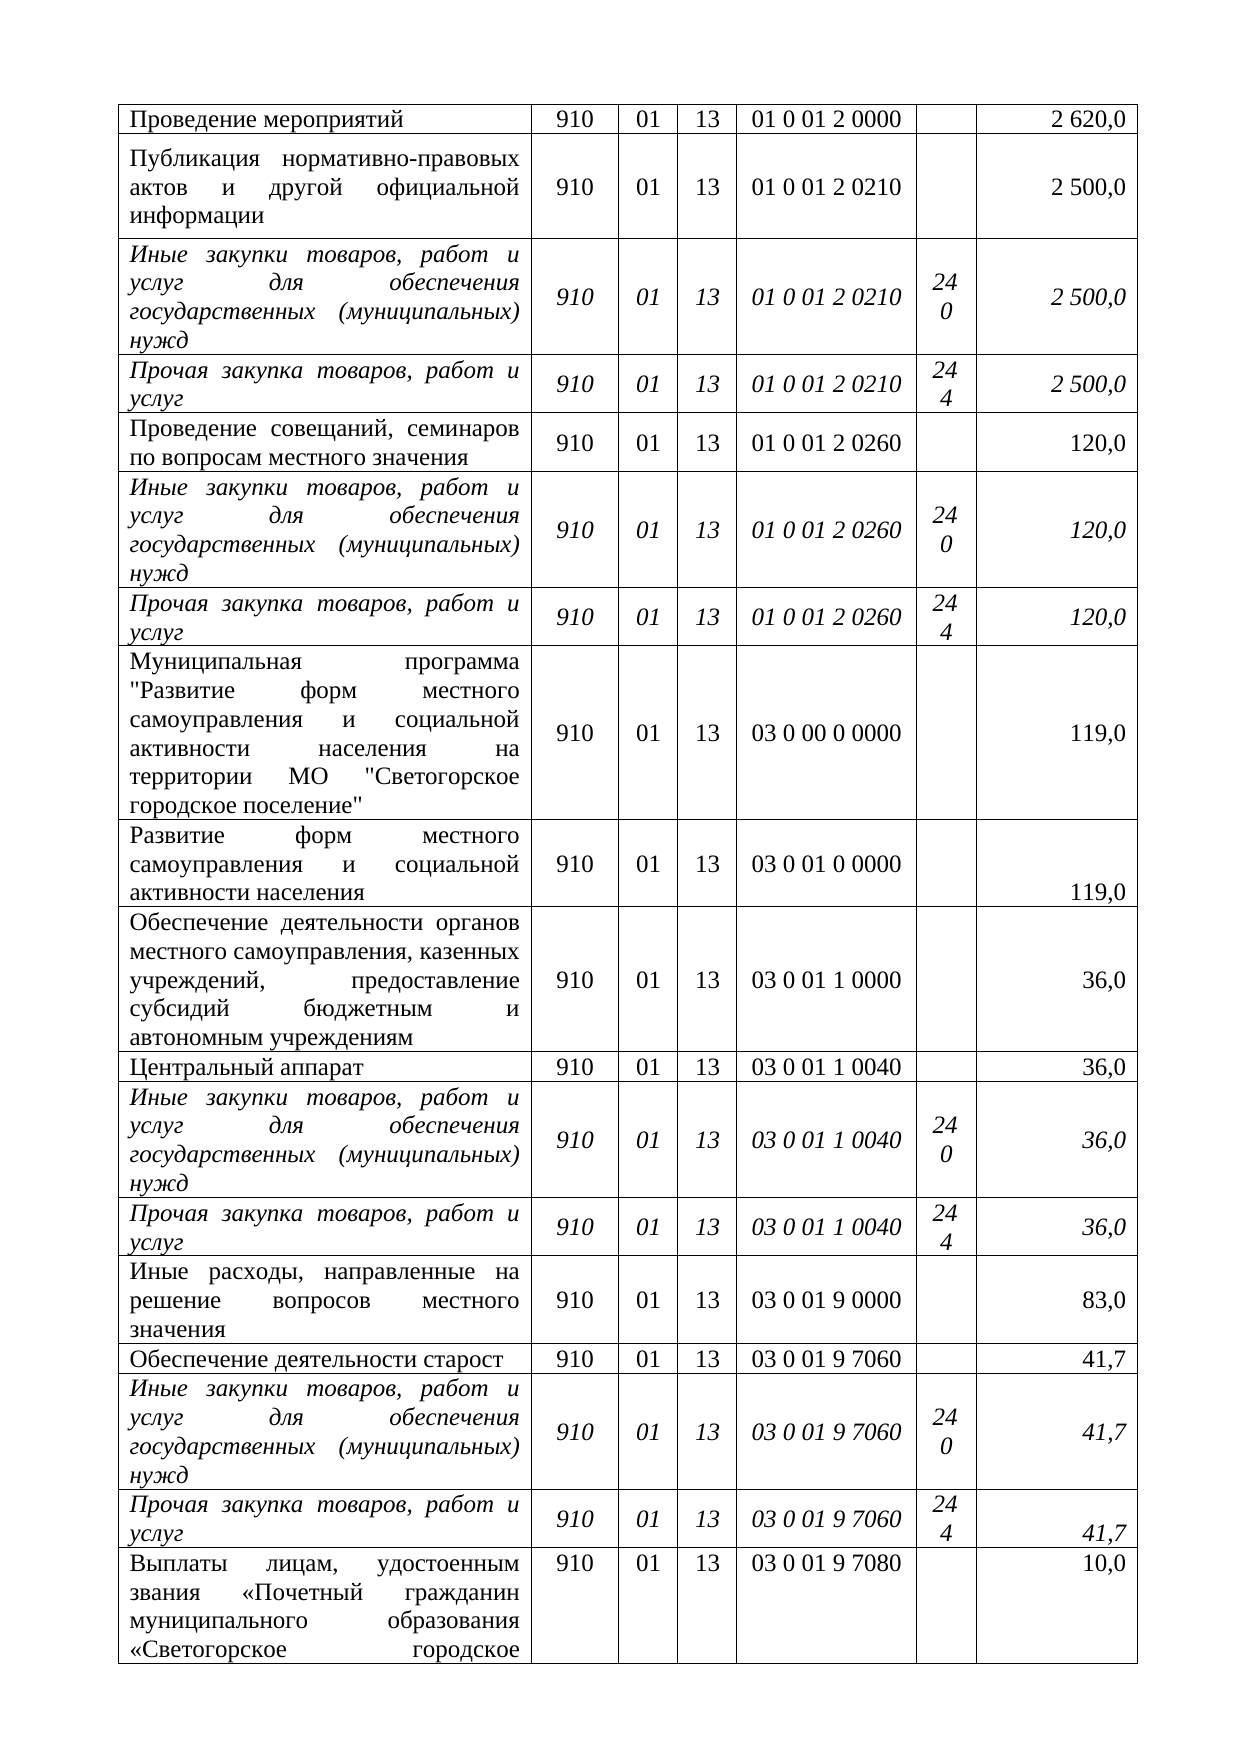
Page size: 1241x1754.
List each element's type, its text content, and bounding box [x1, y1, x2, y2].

table_cell Проведение мероприятий [119, 105, 531, 133]
table_cell [917, 1052, 976, 1081]
table_cell 13 [678, 1344, 736, 1372]
table_cell Публикация нормативно-правовых актов и другой официальной информации [119, 134, 531, 238]
table_cell 910 [532, 134, 618, 238]
table_cell Развитие форм местного самоуправления и социальной активности населения [119, 820, 531, 906]
table_cell 13 [678, 588, 736, 645]
table_cell 01 [619, 1374, 677, 1488]
table_cell 41,7 [977, 1374, 1137, 1488]
table_cell 240 [917, 472, 976, 587]
table_cell 36,0 [977, 1052, 1137, 1081]
table_cell 244 [917, 1490, 976, 1547]
table_cell 36,0 [977, 1198, 1137, 1255]
table_cell 2 500,0 [977, 355, 1137, 412]
table_cell 13 [678, 239, 736, 354]
table_cell 01 0 01 2 0210 [737, 239, 916, 354]
table_cell 10,0 [977, 1548, 1137, 1663]
table_cell 119,0 [977, 820, 1137, 906]
table_cell 13 [678, 1198, 736, 1255]
table_cell 240 [917, 1082, 976, 1197]
table_cell 01 [619, 413, 677, 471]
table_cell Прочая закупка товаров, работ и услуг [119, 1198, 531, 1255]
table_cell Иные закупки товаров, работ и услуг для обеспечения государственных (муниципальных) нужд [119, 239, 531, 354]
table_cell 13 [678, 1490, 736, 1547]
table_cell 13 [678, 1548, 736, 1663]
table_cell 13 [678, 413, 736, 471]
table_cell 910 [532, 105, 618, 133]
table_cell 36,0 [977, 1082, 1137, 1197]
table_cell 910 [532, 239, 618, 354]
table_cell 13 [678, 472, 736, 587]
table_cell 01 [619, 355, 677, 412]
table_cell 13 [678, 820, 736, 906]
table_cell 01 [619, 646, 677, 819]
table_cell 01 [619, 1256, 677, 1343]
table_cell 910 [532, 1344, 618, 1372]
table_cell Прочая закупка товаров, работ и услуг [119, 1490, 531, 1547]
table_cell 01 0 01 2 0210 [737, 134, 916, 238]
table_cell 13 [678, 105, 736, 133]
table_cell 13 [678, 1256, 736, 1343]
table_cell 01 [619, 1490, 677, 1547]
table_cell 2 500,0 [977, 239, 1137, 354]
table_cell 41,7 [977, 1344, 1137, 1372]
table_cell [917, 1344, 976, 1372]
table_cell 910 [532, 1490, 618, 1547]
table_cell 03 0 01 9 7060 [737, 1344, 916, 1372]
table_cell 01 [619, 1344, 677, 1372]
table_cell 240 [917, 1374, 976, 1488]
table_cell Иные закупки товаров, работ и услуг для обеспечения государственных (муниципальных) нужд [119, 472, 531, 587]
table_cell [917, 820, 976, 906]
table_cell Центральный аппарат [119, 1052, 531, 1081]
table_cell 01 [619, 105, 677, 133]
table_cell 13 [678, 1374, 736, 1488]
table_cell 244 [917, 588, 976, 645]
table_cell Обеспечение деятельности старост [119, 1344, 531, 1372]
table_cell 01 [619, 1198, 677, 1255]
table_cell 910 [532, 1374, 618, 1488]
table_cell 910 [532, 355, 618, 412]
table_cell 01 [619, 239, 677, 354]
table_cell 01 [619, 907, 677, 1051]
table_cell 01 0 01 2 0000 [737, 105, 916, 133]
table_cell 910 [532, 472, 618, 587]
table_cell 910 [532, 413, 618, 471]
table_cell 03 0 01 1 0040 [737, 1052, 916, 1081]
table_cell 03 0 01 1 0000 [737, 907, 916, 1051]
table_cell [119, 1548, 531, 1663]
table_cell 01 0 01 2 0210 [737, 355, 916, 412]
table_cell [917, 907, 976, 1051]
table_cell Проведение совещаний, семинаров по вопросам местного значения [119, 413, 531, 471]
table_cell [917, 134, 976, 238]
table_cell 03 0 01 1 0040 [737, 1082, 916, 1197]
table_cell 03 0 01 0 0000 [737, 820, 916, 906]
table_cell 13 [678, 134, 736, 238]
table_cell 01 0 01 2 0260 [737, 413, 916, 471]
table_cell 13 [678, 1082, 736, 1197]
table_cell 01 [619, 1082, 677, 1197]
table_cell 03 0 01 9 0000 [737, 1256, 916, 1343]
table_cell Прочая закупка товаров, работ и услуг [119, 355, 531, 412]
table_cell 13 [678, 907, 736, 1051]
table_cell 01 [619, 1052, 677, 1081]
table_cell 01 [619, 588, 677, 645]
table_cell 244 [917, 355, 976, 412]
table_cell 03 0 01 9 7060 [737, 1490, 916, 1547]
table_cell Муниципальная программа "Развитие форм местного самоуправления и социальной активности населения на территории МО "Светогорское городское поселение" [119, 646, 531, 819]
table_cell 13 [678, 1052, 736, 1081]
table_cell [917, 105, 976, 133]
table_cell 2 500,0 [977, 134, 1137, 238]
table_cell Иные закупки товаров, работ и услуг для обеспечения государственных (муниципальных) нужд [119, 1374, 531, 1488]
table_cell Обеспечение деятельности органов местного самоуправления, казенных учреждений, предоставление субсидий бюджетным и автономным учреждениям [119, 907, 531, 1051]
table_cell Прочая закупка товаров, работ и услуг [119, 588, 531, 645]
table_cell 119,0 [977, 646, 1137, 819]
table_cell 01 [619, 820, 677, 906]
table_cell 13 [678, 355, 736, 412]
table_cell 120,0 [977, 472, 1137, 587]
table_cell 240 [917, 239, 976, 354]
table_cell 13 [678, 646, 736, 819]
table_cell 2 620,0 [977, 105, 1137, 133]
table_cell 83,0 [977, 1256, 1137, 1343]
table_cell 41,7 [977, 1490, 1137, 1547]
table_cell 03 0 00 0 0000 [737, 646, 916, 819]
table_cell [917, 1548, 976, 1663]
table_cell 910 [532, 1082, 618, 1197]
table_cell 120,0 [977, 588, 1137, 645]
table_cell 910 [532, 1256, 618, 1343]
table_cell 910 [532, 907, 618, 1051]
table_cell 120,0 [977, 413, 1137, 471]
table_cell 01 [619, 472, 677, 587]
table_cell 01 0 01 2 0260 [737, 472, 916, 587]
table_cell 244 [917, 1198, 976, 1255]
table_cell 36,0 [977, 907, 1137, 1051]
table_cell [917, 413, 976, 471]
table_cell [917, 1256, 976, 1343]
table_cell 910 [532, 1198, 618, 1255]
table_cell Иные закупки товаров, работ и услуг для обеспечения государственных (муниципальных) нужд [119, 1082, 531, 1197]
table_cell 03 0 01 1 0040 [737, 1198, 916, 1255]
table_cell 910 [532, 1052, 618, 1081]
table_cell Иные расходы, направленные на решение вопросов местного значения [119, 1256, 531, 1343]
table_cell 03 0 01 9 7080 [737, 1548, 916, 1663]
table_cell 910 [532, 820, 618, 906]
table_cell 01 0 01 2 0260 [737, 588, 916, 645]
table_cell 910 [532, 646, 618, 819]
table_cell 910 [532, 588, 618, 645]
table_cell 03 0 01 9 7060 [737, 1374, 916, 1488]
table_cell 01 [619, 134, 677, 238]
table_cell 910 [532, 1548, 618, 1663]
table_cell [917, 646, 976, 819]
table_cell 01 [619, 1548, 677, 1663]
